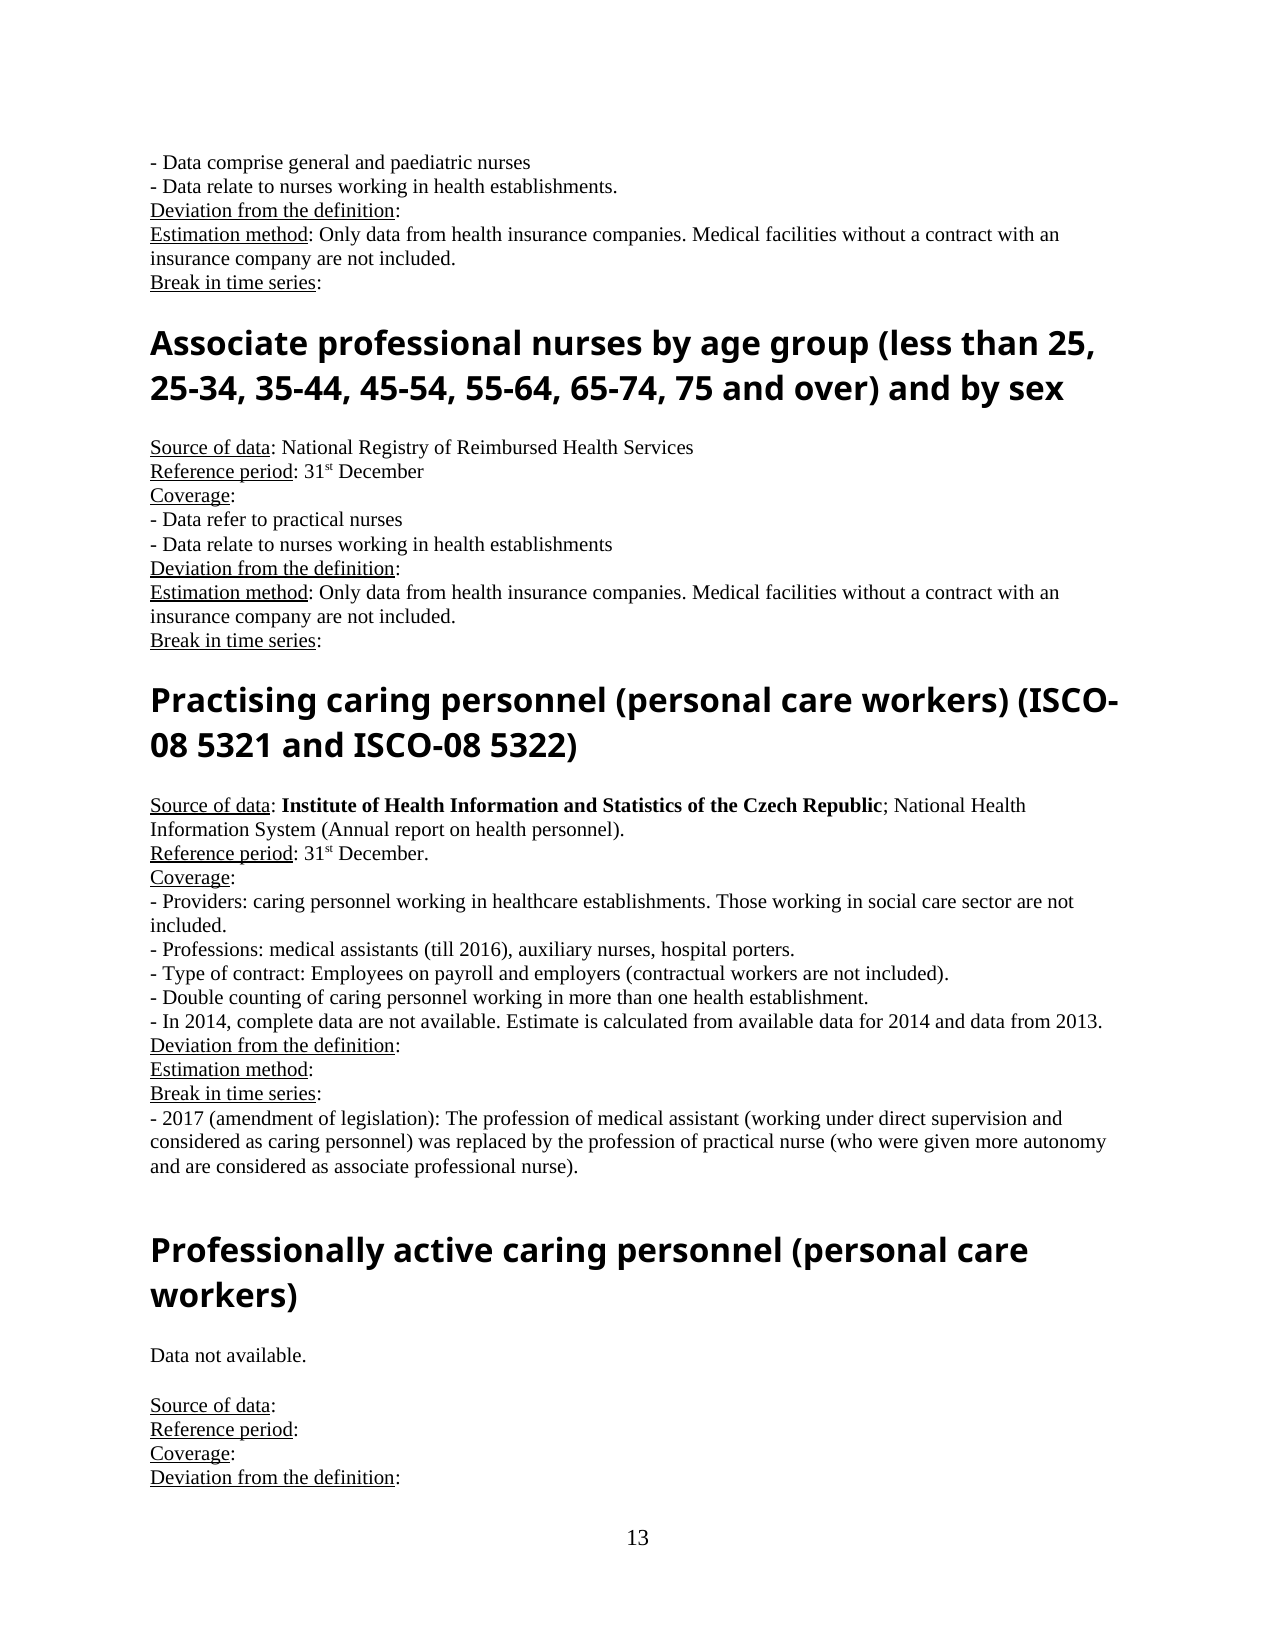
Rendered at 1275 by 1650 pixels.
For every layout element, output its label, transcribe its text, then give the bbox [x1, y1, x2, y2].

text Estimation method: Only data from health insurance companies. Medical facilities without a contract with an insurance company are not included. [150, 579, 1125, 628]
text Estimation method: Only data from health insurance companies. Medical facilities without a contract with an insurance company are not included. [150, 222, 1125, 270]
text - Data comprise general and paediatric nurses [150, 150, 1125, 174]
text - In 2014, complete data are not available. Estimate is calculated from available data for 2014 and data from 2013. [150, 1009, 1125, 1033]
text Deviation from the definition: [150, 1033, 1125, 1057]
subtitle Practising caring personnel (personal care workers) (ISCO-08 5321 and ISCO-08 5322) [150, 677, 1125, 768]
text Deviation from the definition: [150, 198, 1125, 222]
text Data not available. [150, 1342, 1125, 1367]
text Reference period: 31st December [150, 459, 1125, 483]
text Source of data: National Registry of Reimbursed Health Services [150, 435, 1125, 459]
text - Data refer to practical nurses [150, 507, 1125, 531]
subtitle Associate professional nurses by age group (less than 25, 25-34, 35-44, 45-54, 55-64, 65-74, 75 and over) and by sex [150, 319, 1125, 410]
text Estimation method: [150, 1057, 1125, 1081]
text Source of data: Institute of Health Information and Statistics of the Czech Republic; National Health Information System (Annual report on health personnel). Reference period: 31st December. Coverage: - Providers: caring personnel working in healthcare establishments. Those working in social care sector are not included. - Professions: medical assistants (till 2016), auxiliary nurses, hospital porters. - Type of contract: Employees on payroll and employers (contractual workers are not included). - Double counting of caring personnel working in more than one health establishment. [150, 793, 1125, 1009]
text Source of data: [150, 1393, 1125, 1417]
text Break in time series: [150, 628, 1125, 652]
text Deviation from the definition: [150, 556, 1125, 579]
text Break in time series: [150, 270, 1125, 294]
text - Data relate to nurses working in health establishments. [150, 174, 1125, 198]
text Break in time series: [150, 1081, 1125, 1105]
text Deviation from the definition: [150, 1465, 1125, 1489]
text Coverage: [150, 483, 1125, 507]
text Reference period: [150, 1417, 1125, 1441]
text - 2017 (amendment of legislation): The profession of medical assistant (working under direct supervision and considered as caring personnel) was replaced by the profession of practical nurse (who were given more autonomy and are considered as associate professional nurse). [150, 1105, 1125, 1178]
text - Data relate to nurses working in health establishments [150, 531, 1125, 556]
text Coverage: [150, 1441, 1125, 1465]
subtitle Professionally active caring personnel (personal care workers) [150, 1227, 1125, 1317]
